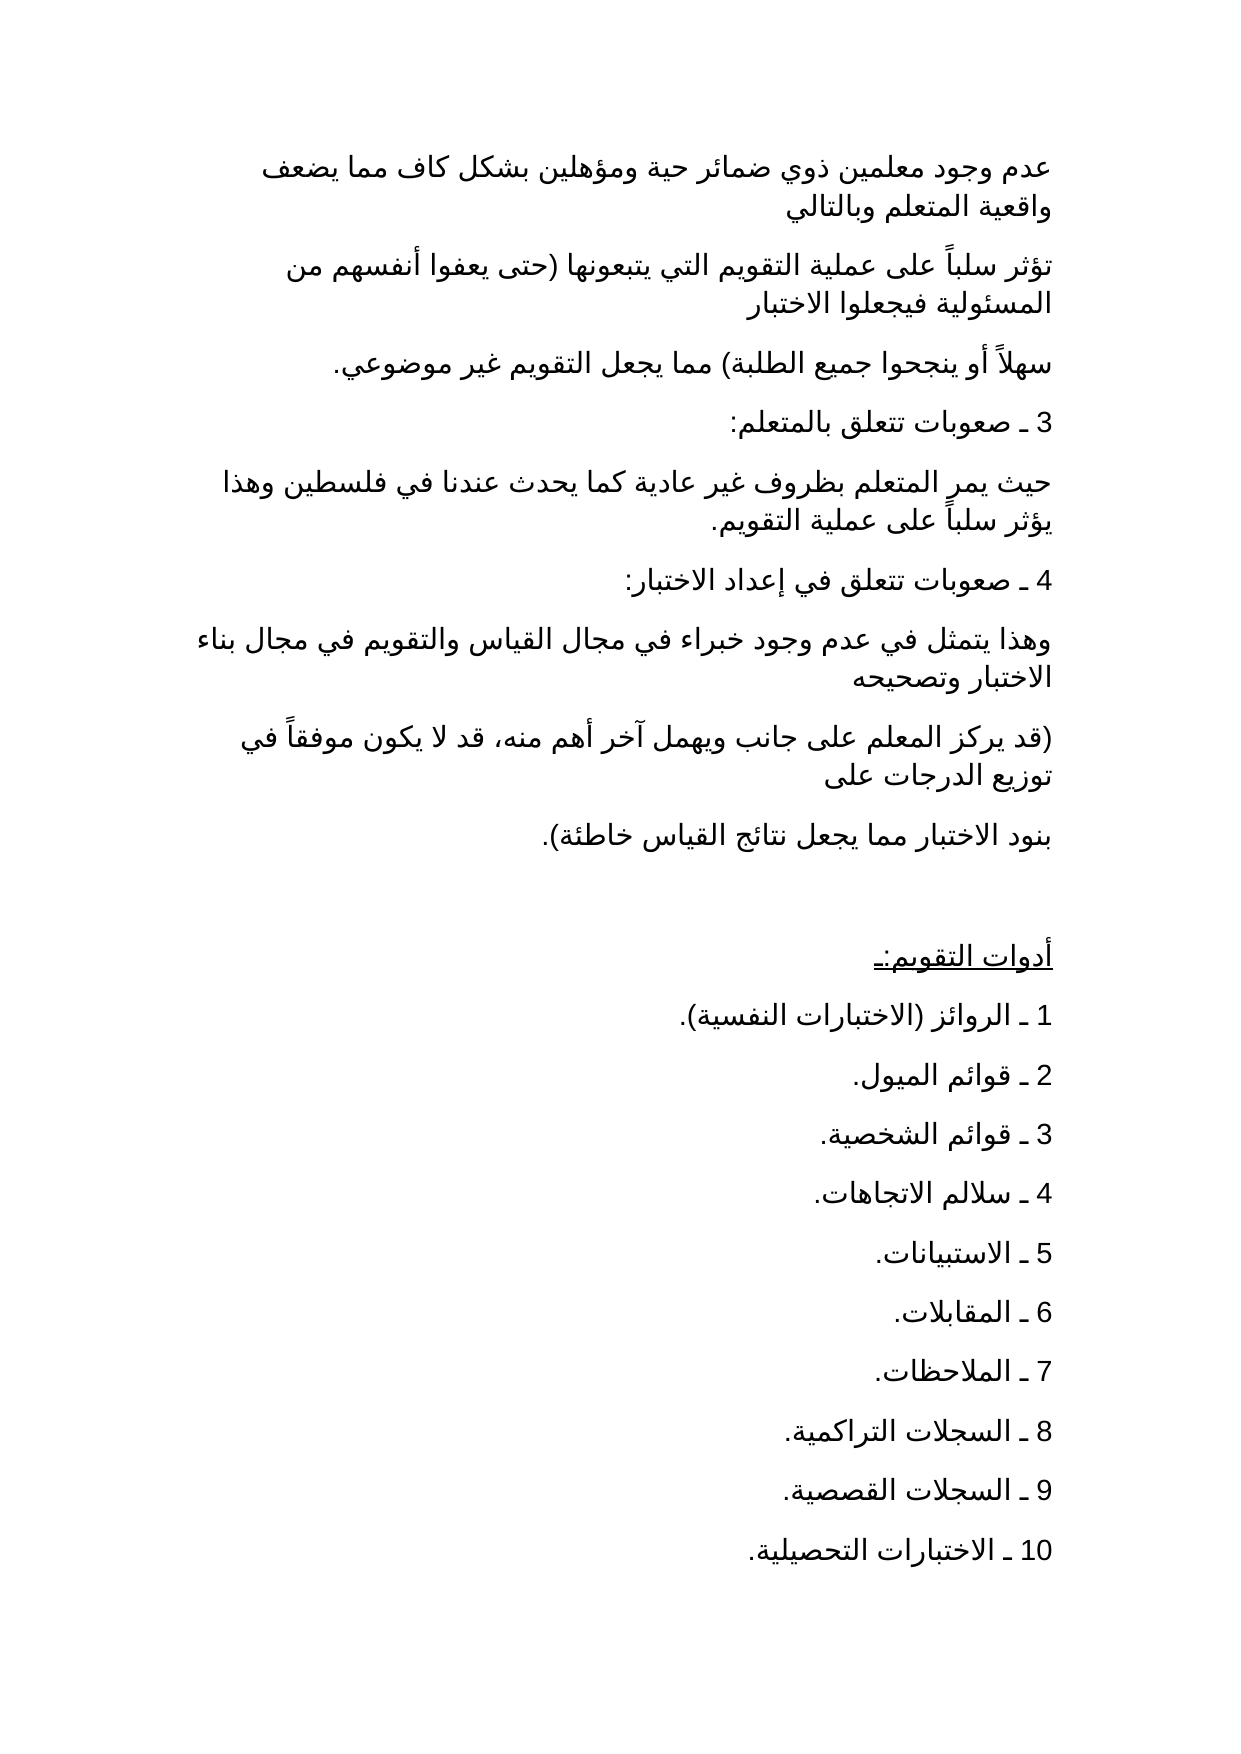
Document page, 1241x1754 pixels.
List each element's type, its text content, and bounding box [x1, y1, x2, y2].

text تؤثر سلباً على عملية التقويم التي يتبعونها (حتى يعفوا أنفسهم من المسئولية فيجعلوا الاختبار [187, 248, 1053, 320]
text سهلاً أو ينجحوا جميع الطلبة) مما يجعل التقويم غير موضوعي. [187, 346, 1053, 379]
text 9 ـ السجلات القصصية. [187, 1473, 1053, 1507]
text (قد يركز المعلم على جانب ويهمل آخر أهم منه، قد لا يكون موفقاً في توزيع الدرجات على [187, 720, 1053, 792]
text 4 ـ سلالم الاتجاهات. [187, 1176, 1053, 1210]
text 5 ـ الاستبيانات. [187, 1236, 1053, 1269]
text بنود الاختبار مما يجعل نتائج القياس خاطئة). [187, 818, 1053, 851]
text عدم وجود معلمين ذوي ضمائر حية ومؤهلين بشكل كاف مما يضعف واقعية المتعلم وبالتالي [187, 150, 1053, 222]
text 3 ـ قوائم الشخصية. [187, 1117, 1053, 1151]
text 3 ـ صعوبات تتعلق بالمتعلم: [187, 405, 1053, 439]
text أدوات التقويم:ـ [187, 939, 1053, 972]
text حيث يمر المتعلم بظروف غير عادية كما يحدث عندنا في فلسطين وهذا يؤثر سلباً على عملية التقويم. [187, 464, 1053, 537]
text وهذا يتمثل في عدم وجود خبراء في مجال القياس والتقويم في مجال بناء الاختبار وتصحيحه [187, 622, 1053, 694]
text 4 ـ صعوبات تتعلق في إعداد الاختبار: [187, 562, 1053, 596]
text 6 ـ المقابلات. [187, 1295, 1053, 1329]
text 1 ـ الروائز (الاختبارات النفسية). [187, 998, 1053, 1032]
text 7 ـ الملاحظات. [187, 1354, 1053, 1388]
text 8 ـ السجلات التراكمية. [187, 1414, 1053, 1447]
text 10 ـ الاختبارات التحصيلية. [187, 1533, 1053, 1566]
text 2 ـ قوائم الميول. [187, 1058, 1053, 1091]
